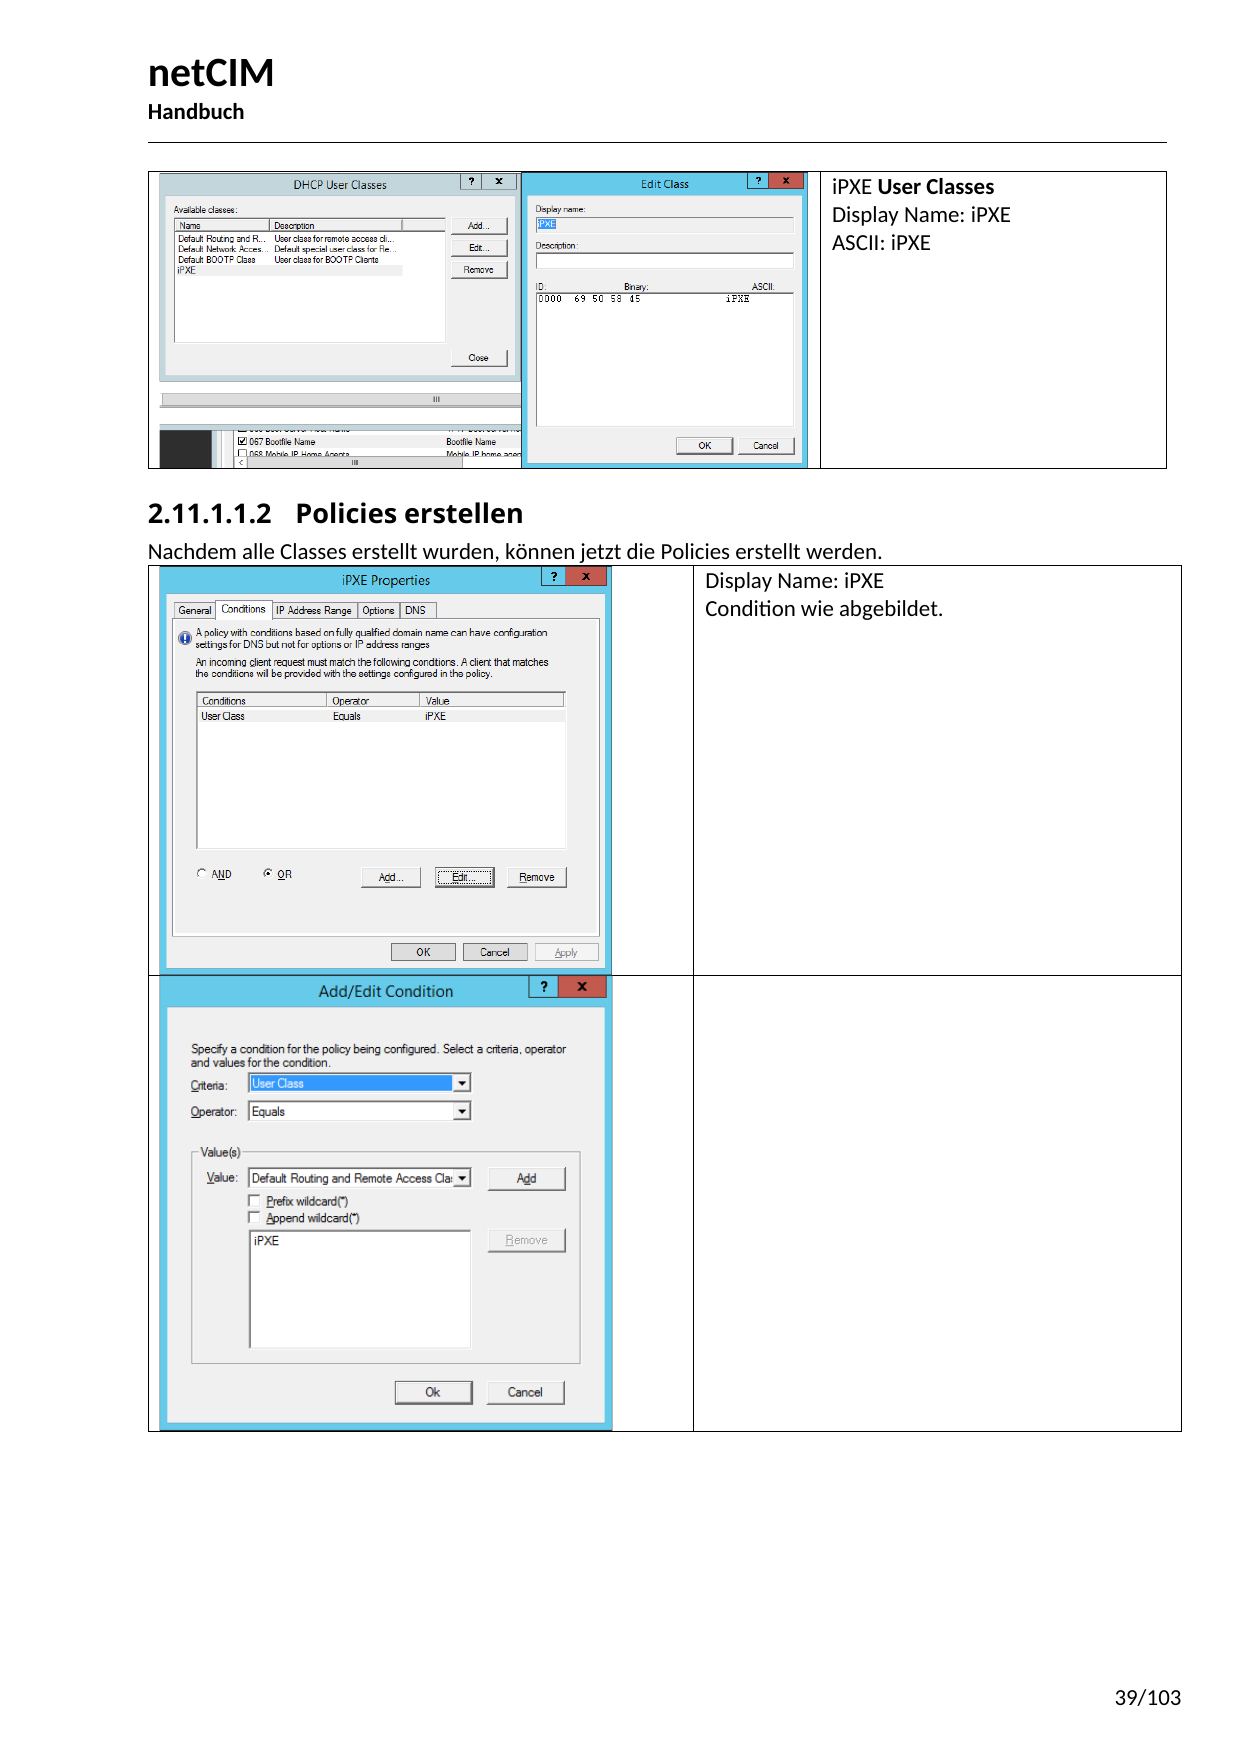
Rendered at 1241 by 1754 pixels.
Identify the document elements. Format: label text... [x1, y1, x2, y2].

table_cell [808, 172, 820, 468]
text Nachdem alle Classes erstellt wurden, können jetzt die Policies erstellt werden. [148, 537, 1167, 565]
table_cell [149, 172, 159, 468]
subtitle Policies erstellen [148, 494, 1167, 531]
picture [159, 172, 808, 468]
picture [159, 566, 613, 1431]
table_header [149, 566, 159, 974]
table_cell [694, 976, 1181, 1431]
table_header [612, 566, 693, 974]
table_cell [613, 976, 693, 1431]
table_cell iPXE User Classes Display Name: iPXE ASCII: iPXE [821, 172, 1166, 468]
table_cell [149, 976, 159, 1431]
table_header Display Name: iPXE Condition wie abgebildet. [694, 566, 1181, 974]
